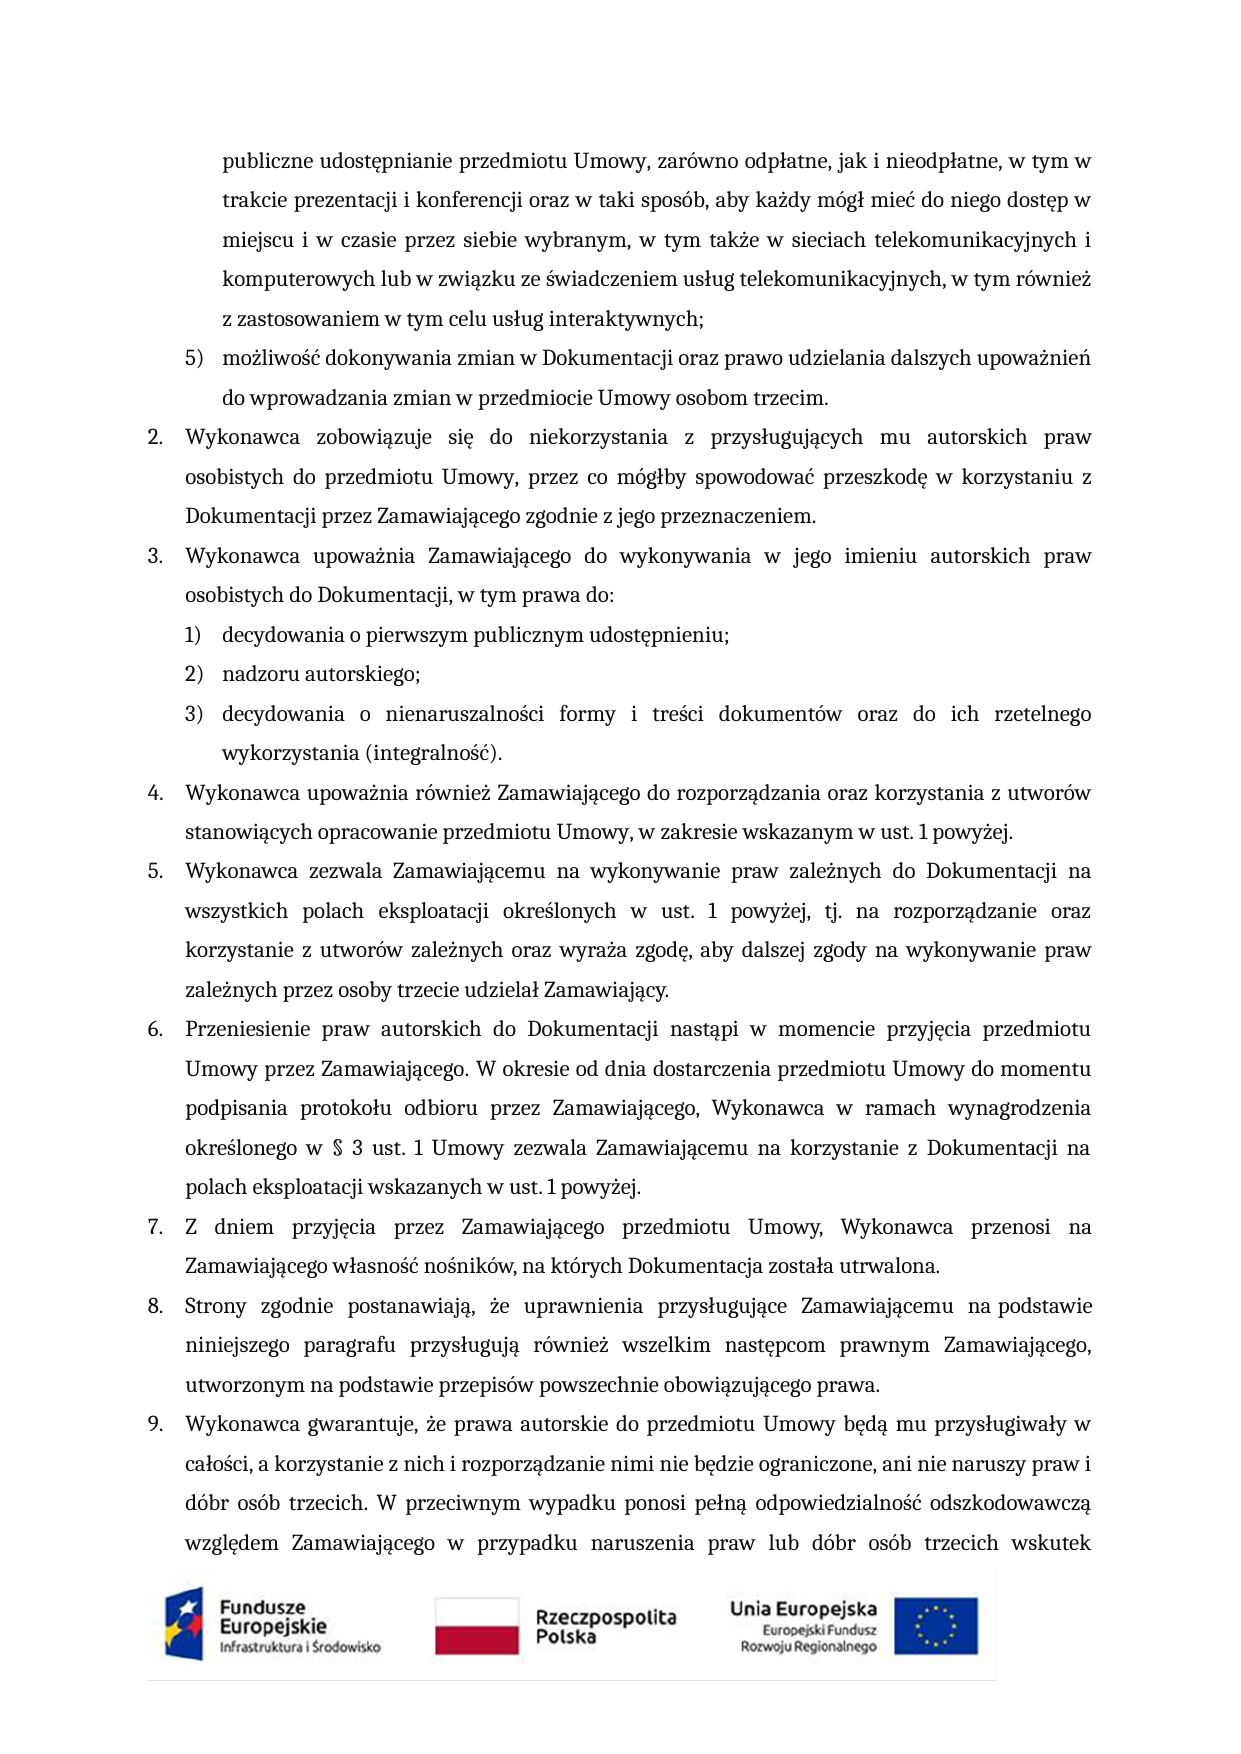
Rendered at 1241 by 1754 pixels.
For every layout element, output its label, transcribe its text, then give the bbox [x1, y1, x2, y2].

list decydowania o pierwszym publicznym udostępnieniu; [185, 621, 1093, 648]
list Wykonawca zobowiązuje się do niekorzystania z przysługujących mu autorskich praw osobistych do przedmiotu Umowy, przez co mógłby spowodować przeszkodę w korzystaniu z Dokumentacji przez Zamawiającego zgodnie z jego przeznaczeniem. [148, 424, 1093, 529]
list Wykonawca zezwala Zamawiającemu na wykonywanie praw zależnych do Dokumentacji na wszystkich polach eksploatacji określonych w ust. 1 powyżej, tj. na rozporządzanie oraz korzystanie z utworów zależnych oraz wyraża zgodę, aby dalszej zgody na wykonywanie praw zależnych przez osoby trzecie udzielał Zamawiający. [148, 858, 1093, 1003]
list Wykonawca upoważnia Zamawiającego do wykonywania w jego imieniu autorskich praw osobistych do Dokumentacji, w tym prawa do: [148, 542, 1093, 608]
list Przeniesienie praw autorskich do Dokumentacji nastąpi w momencie przyjęcia przedmiotu Umowy przez Zamawiającego. W okresie od dnia dostarczenia przedmiotu Umowy do momentu podpisania protokołu odbioru przez Zamawiającego, Wykonawca w ramach wynagrodzenia określonego w § 3 ust. 1 Umowy zezwala Zamawiającemu na korzystanie z Dokumentacji na polach eksploatacji wskazanych w ust. 1 powyżej. [148, 1016, 1093, 1200]
list nadzoru autorskiego; [185, 661, 1093, 687]
list decydowania o nienaruszalności formy i treści dokumentów oraz do ich rzetelnego wykorzystania (integralność). [185, 700, 1093, 766]
list Wykonawca upoważnia również Zamawiającego do rozporządzania oraz korzystania z utworów stanowiących opracowanie przedmiotu Umowy, w zakresie wskazanym w ust. 1 powyżej. [148, 779, 1093, 845]
list Z dniem przyjęcia przez Zamawiającego przedmiotu Umowy, Wykonawca przenosi na Zamawiającego własność nośników, na których Dokumentacja została utrwalona. [148, 1213, 1093, 1279]
picture [147, 1568, 997, 1681]
list Strony zgodnie postanawiają, że uprawnienia przysługujące Zamawiającemu na podstawie niniejszego paragrafu przysługują również wszelkim następcom prawnym Zamawiającego, utworzonym na podstawie przepisów powszechnie obowiązującego prawa. [148, 1292, 1093, 1398]
list możliwość dokonywania zmian w Dokumentacji oraz prawo udzielania dalszych upoważnień do wprowadzania zmian w przedmiocie Umowy osobom trzecim. [185, 345, 1093, 411]
